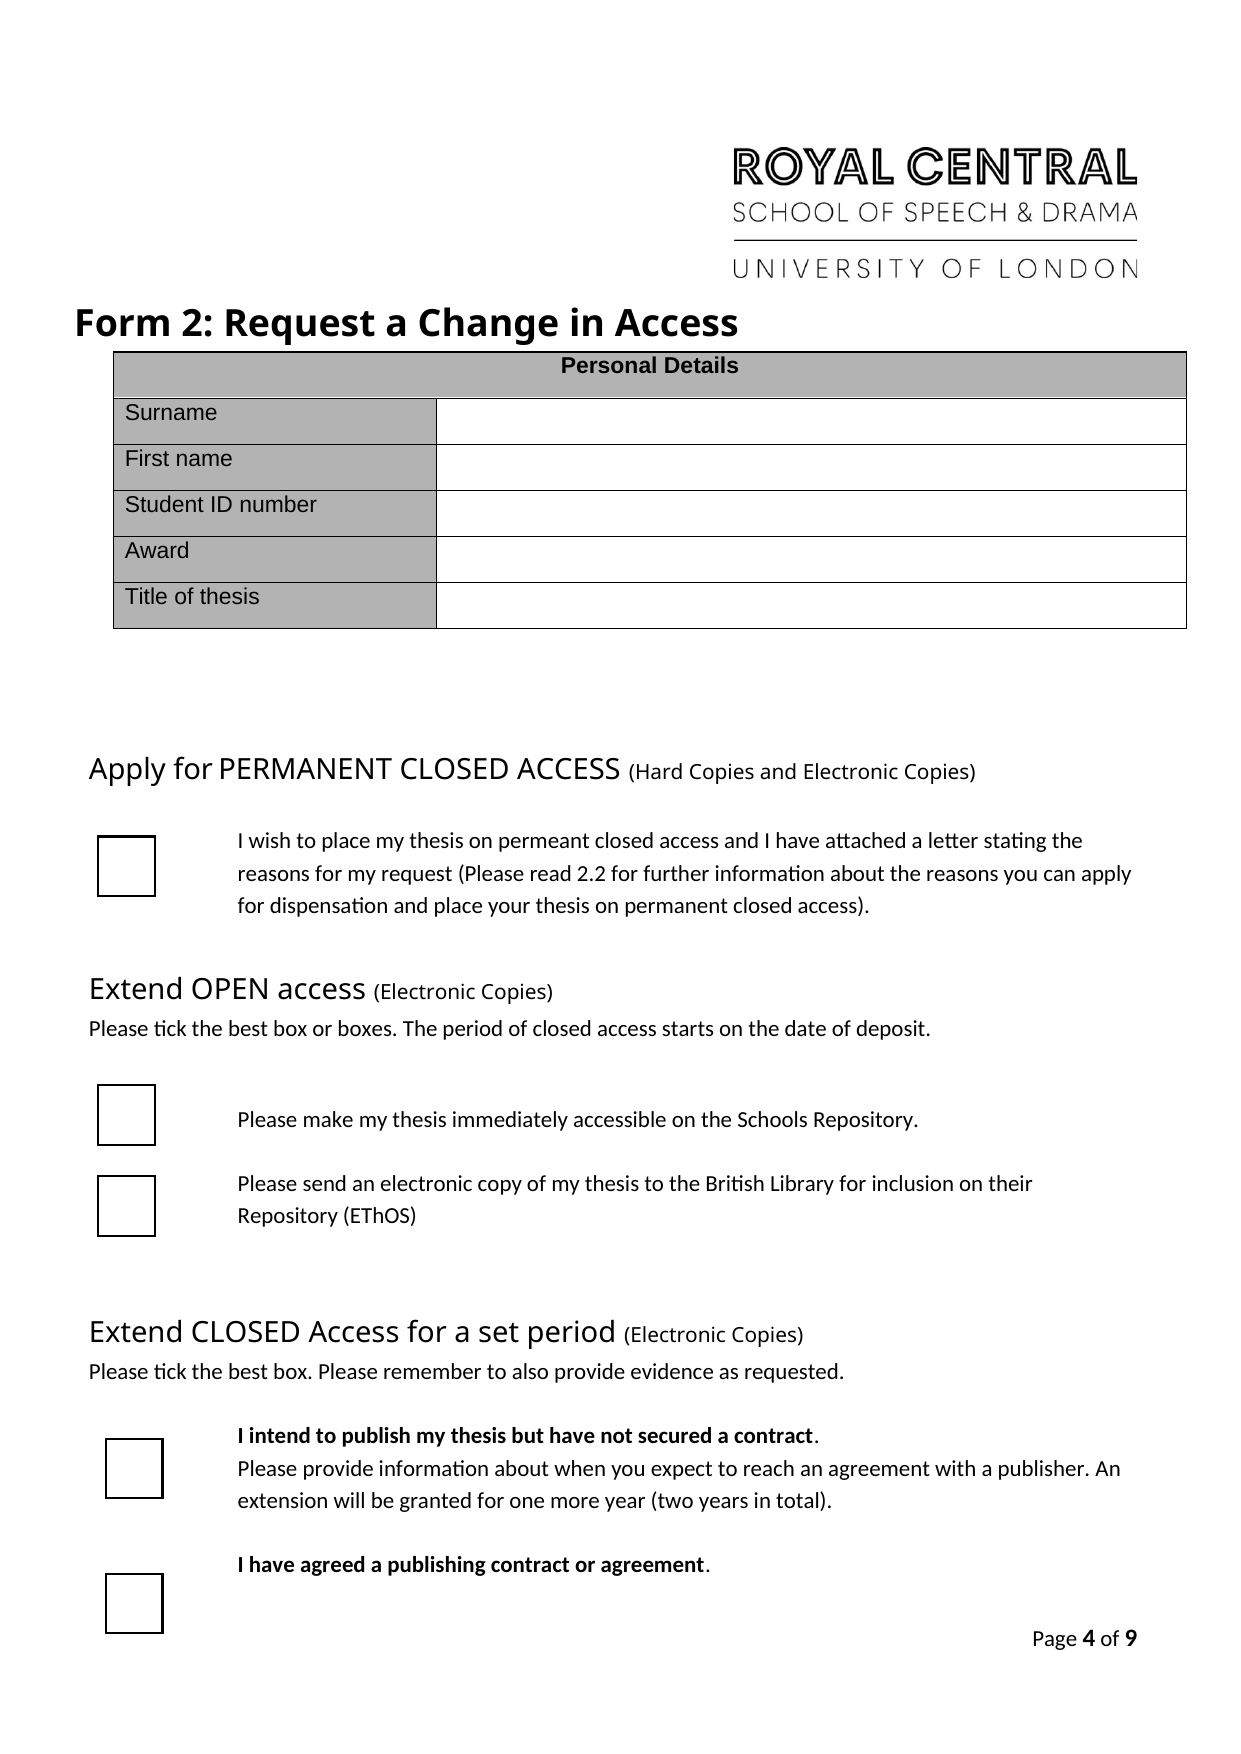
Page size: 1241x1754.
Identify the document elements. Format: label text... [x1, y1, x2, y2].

table_cell [437, 537, 1186, 582]
table_cell First name [114, 445, 436, 490]
table_cell Award [114, 537, 436, 582]
text Please tick the best box or boxes. The period of closed access starts on the date of deposit. [89, 1014, 1137, 1042]
text I wish to place my thesis on permeant closed access and I have attached a letter stating the reasons for my request (Please read 2.2 for further information about the reasons you can apply for dispensation and place your thesis on permanent closed access). [237, 826, 1137, 919]
subtitle Form 2: Request a Change in Access [74, 296, 1137, 347]
table_cell Title of thesis [114, 583, 436, 628]
table_cell Student ID number [114, 491, 436, 536]
table_header Personal Details [114, 353, 1186, 397]
text Please send an electronic copy of my thesis to the British Library for inclusion on their Repository (EThOS) [237, 1169, 1137, 1230]
picture [733, 147, 1138, 278]
text I intend to publish my thesis but have not secured a contract. [162, 1422, 1137, 1450]
table_cell [437, 445, 1186, 490]
text Apply for PERMANENT CLOSED ACCESS (Hard Copies and Electronic Copies) [89, 748, 1137, 788]
text Extend CLOSED Access for a set period (Electronic Copies) [89, 1312, 1137, 1351]
table_cell [437, 583, 1186, 628]
list I have agreed a publishing contract or agreement. [237, 1550, 1137, 1578]
text Please tick the best box. Please remember to also provide evidence as requested. [89, 1357, 1137, 1385]
list Please provide information about when you expect to reach an agreement with a publisher. An extension will be granted for one more year (two years in total). [237, 1454, 1137, 1514]
table_cell [437, 399, 1186, 444]
table_cell [437, 491, 1186, 536]
text Please make my thesis immediately accessible on the Schools Repository. [162, 1105, 1137, 1133]
text Extend OPEN access (Electronic Copies) [89, 969, 1137, 1008]
table_cell Surname [114, 399, 436, 444]
